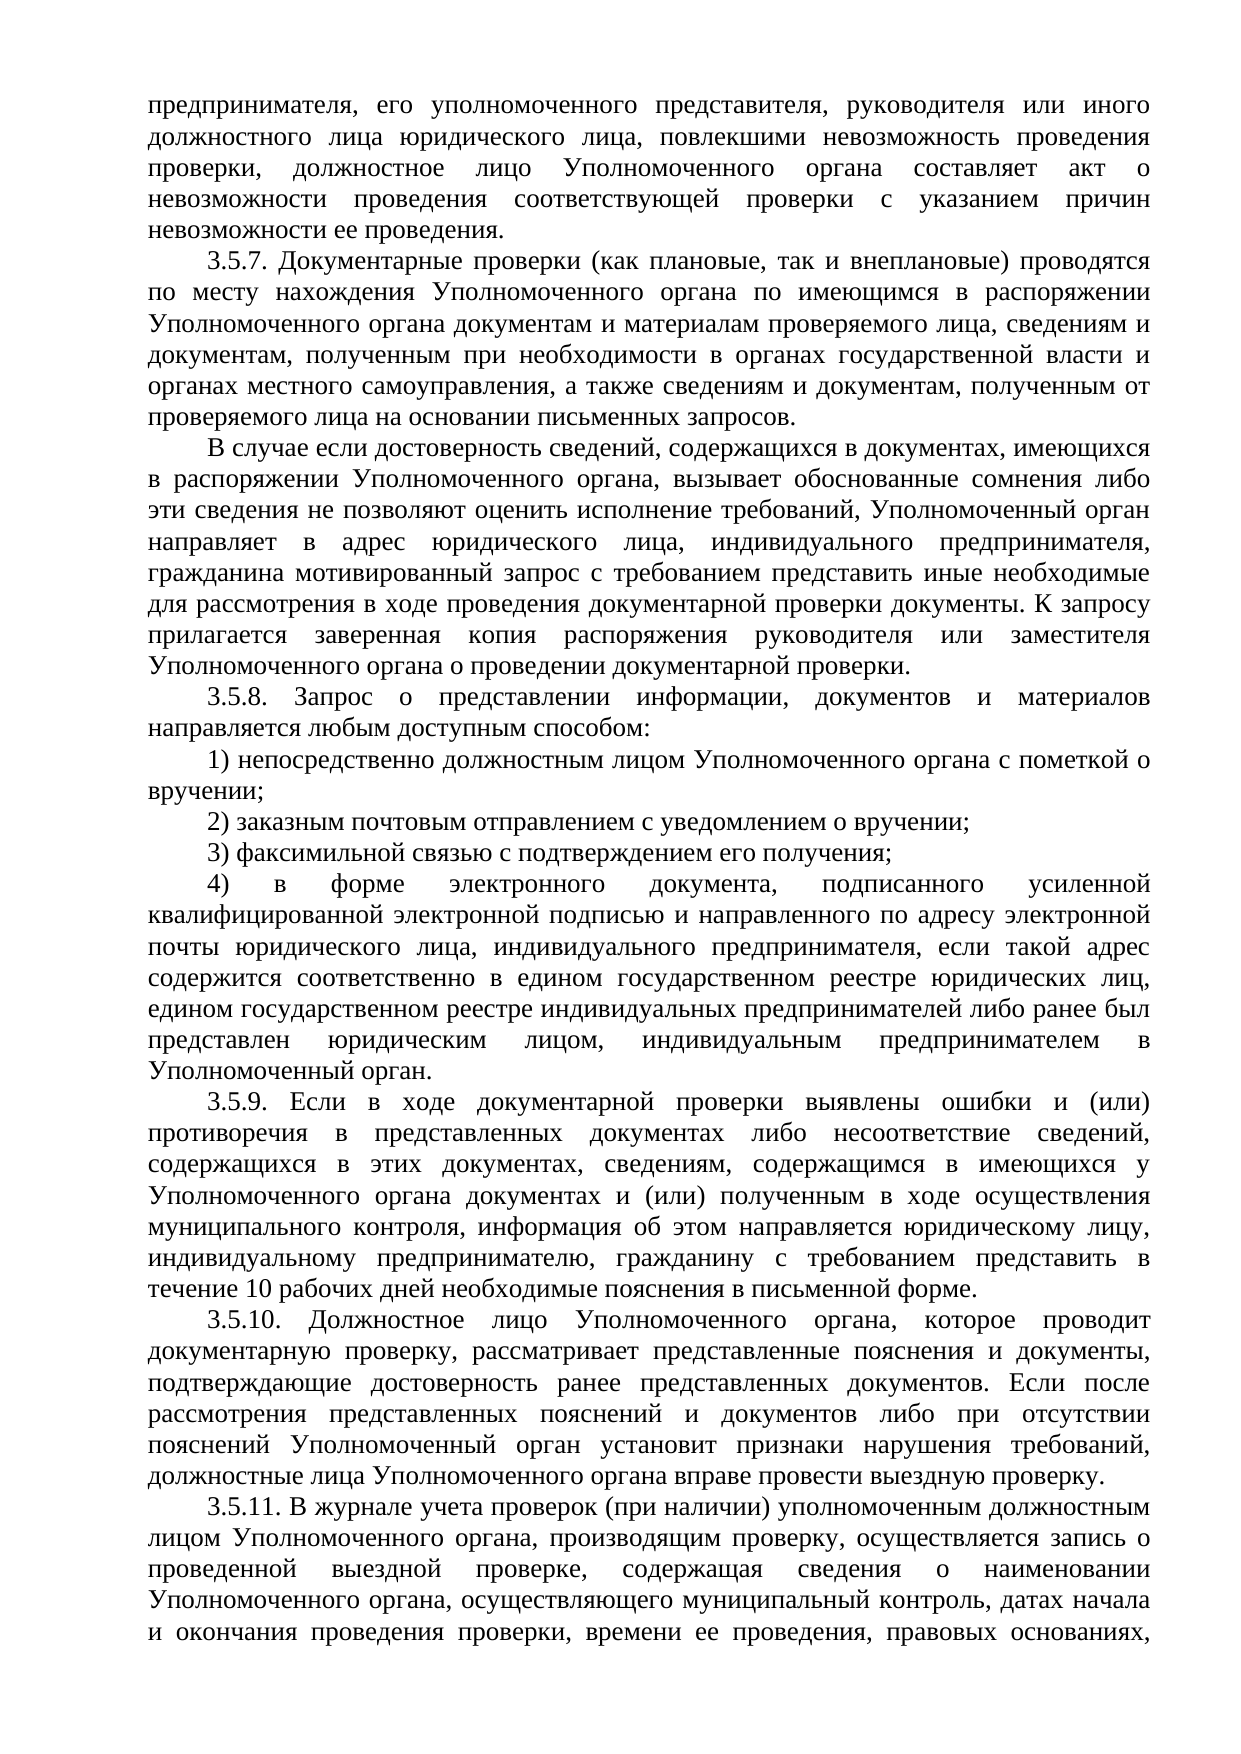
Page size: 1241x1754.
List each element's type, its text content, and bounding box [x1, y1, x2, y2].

text 4) в форме электронного документа, подписанного усиленной квалифицированной электронной подписью и направленного по адресу электронной почты юридического лица, индивидуального предпринимателя, если такой адрес содержится соответственно в едином государственном реестре юридических лиц, едином государственном реестре индивидуальных предпринимателей либо ранее был представлен юридическим лицом, индивидуальным предпринимателем в Уполномоченный орган. [148, 867, 1152, 1085]
text 3.5.7. Документарные проверки (как плановые, так и внеплановые) проводятся по месту нахождения Уполномоченного органа по имеющимся в распоряжении Уполномоченного органа документам и материалам проверяемого лица, сведениям и документам, полученным при необходимости в органах государственной власти и органах местного самоуправления, а также сведениям и документам, полученным от проверяемого лица на основании письменных запросов. [148, 244, 1152, 431]
text В случае если достоверность сведений, содержащихся в документах, имеющихся в распоряжении Уполномоченного органа, вызывает обоснованные сомнения либо эти сведения не позволяют оценить исполнение требований, Уполномоченный орган направляет в адрес юридического лица, индивидуального предпринимателя, гражданина мотивированный запрос с требованием представить иные необходимые для рассмотрения в ходе проведения документарной проверки документы. К запросу прилагается заверенная копия распоряжения руководителя или заместителя Уполномоченного органа о проведении документарной проверки. [148, 431, 1152, 680]
text 3.5.8. Запрос о представлении информации, документов и материалов направляется любым доступным способом: [148, 680, 1152, 743]
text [148, 89, 1152, 244]
text 2) заказным почтовым отправлением с уведомлением о вручении; [148, 805, 1152, 836]
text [148, 1490, 1152, 1646]
text 3) факсимильной связью с подтверждением его получения; [148, 836, 1152, 867]
text 3.5.10. Должностное лицо Уполномоченного органа, которое проводит документарную проверку, рассматривает представленные пояснения и документы, подтверждающие достоверность ранее представленных документов. Если после рассмотрения представленных пояснений и документов либо при отсутствии пояснений Уполномоченный орган установит признаки нарушения требований, должностные лица Уполномоченного органа вправе провести выездную проверку. [148, 1303, 1152, 1490]
text 1) непосредственно должностным лицом Уполномоченного органа с пометкой о вручении; [148, 743, 1152, 805]
text 3.5.9. Если в ходе документарной проверки выявлены ошибки и (или) противоречия в представленных документах либо несоответствие сведений, содержащихся в этих документах, сведениям, содержащимся в имеющихся у Уполномоченного органа документах и (или) полученным в ходе осуществления муниципального контроля, информация об этом направляется юридическому лицу, индивидуальному предпринимателю, гражданину с требованием представить в течение 10 рабочих дней необходимые пояснения в письменной форме. [148, 1085, 1152, 1303]
